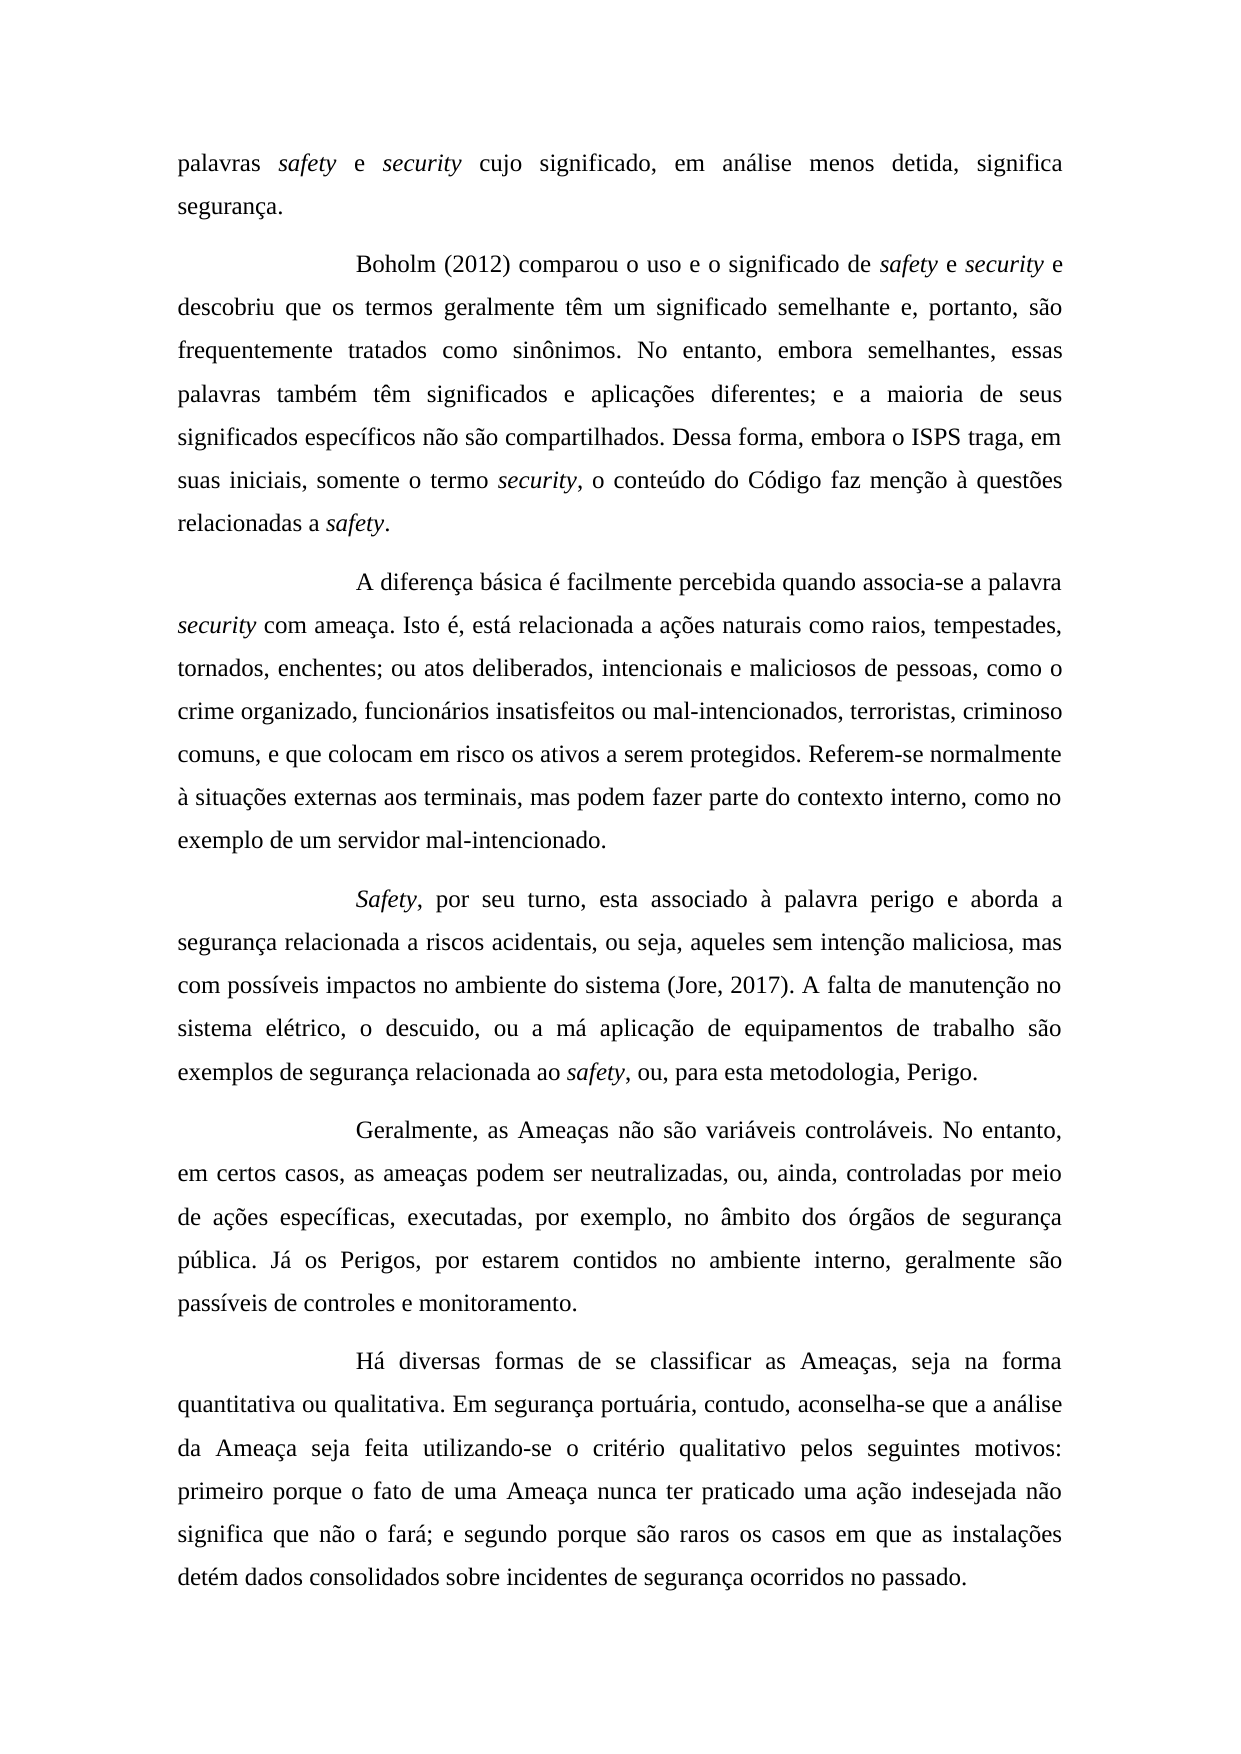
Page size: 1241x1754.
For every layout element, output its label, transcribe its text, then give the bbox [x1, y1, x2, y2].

text Boholm (2012) comparou o uso e o significado de safety e security e descobriu que os termos geralmente têm um significado semelhante e, portanto, são frequentemente tratados como sinônimos. No entanto, embora semelhantes, essas palavras também têm significados e aplicações diferentes; e a maioria de seus significados específicos não são compartilhados. Dessa forma, embora o ISPS traga, em suas iniciais, somente o termo security, o conteúdo do Código faz menção à questões relacionadas a safety. [177, 249, 1063, 537]
text A diferença básica é facilmente percebida quando associa-se a palavra security com ameaça. Isto é, está relacionada a ações naturais como raios, tempestades, tornados, enchentes; ou atos deliberados, intencionais e maliciosos de pessoas, como o crime organizado, funcionários insatisfeitos ou mal-intencionados, terroristas, criminoso comuns, e que colocam em risco os ativos a serem protegidos. Referem-se normalmente à situações externas aos terminais, mas podem fazer parte do contexto interno, como no exemplo de um servidor mal-intencionado. [177, 567, 1063, 854]
text Safety, por seu turno, esta associado à palavra perigo e aborda a segurança relacionada a riscos acidentais, ou seja, aqueles sem intenção maliciosa, mas com possíveis impactos no ambiente do sistema (Jore, 2017). A falta de manutenção no sistema elétrico, o descuido, ou a má aplicação de equipamentos de trabalho são exemplos de segurança relacionada ao safety, ou, para esta metodologia, Perigo. [177, 884, 1063, 1085]
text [177, 148, 1063, 219]
text Há diversas formas de se classificar as Ameaças, seja na forma quantitativa ou qualitativa. Em segurança portuária, contudo, aconselha-se que a análise da Ameaça seja feita utilizando-se o critério qualitativo pelos seguintes motivos: primeiro porque o fato de uma Ameaça nunca ter praticado uma ação indesejada não significa que não o fará; e segundo porque são raros os casos em que as instalações detém dados consolidados sobre incidentes de segurança ocorridos no passado. [177, 1346, 1063, 1591]
text Geralmente, as Ameaças não são variáveis controláveis. No entanto, em certos casos, as ameaças podem ser neutralizadas, ou, ainda, controladas por meio de ações específicas, executadas, por exemplo, no âmbito dos órgãos de segurança pública. Já os Perigos, por estarem contidos no ambiente interno, geralmente são passíveis de controles e monitoramento. [177, 1115, 1063, 1317]
